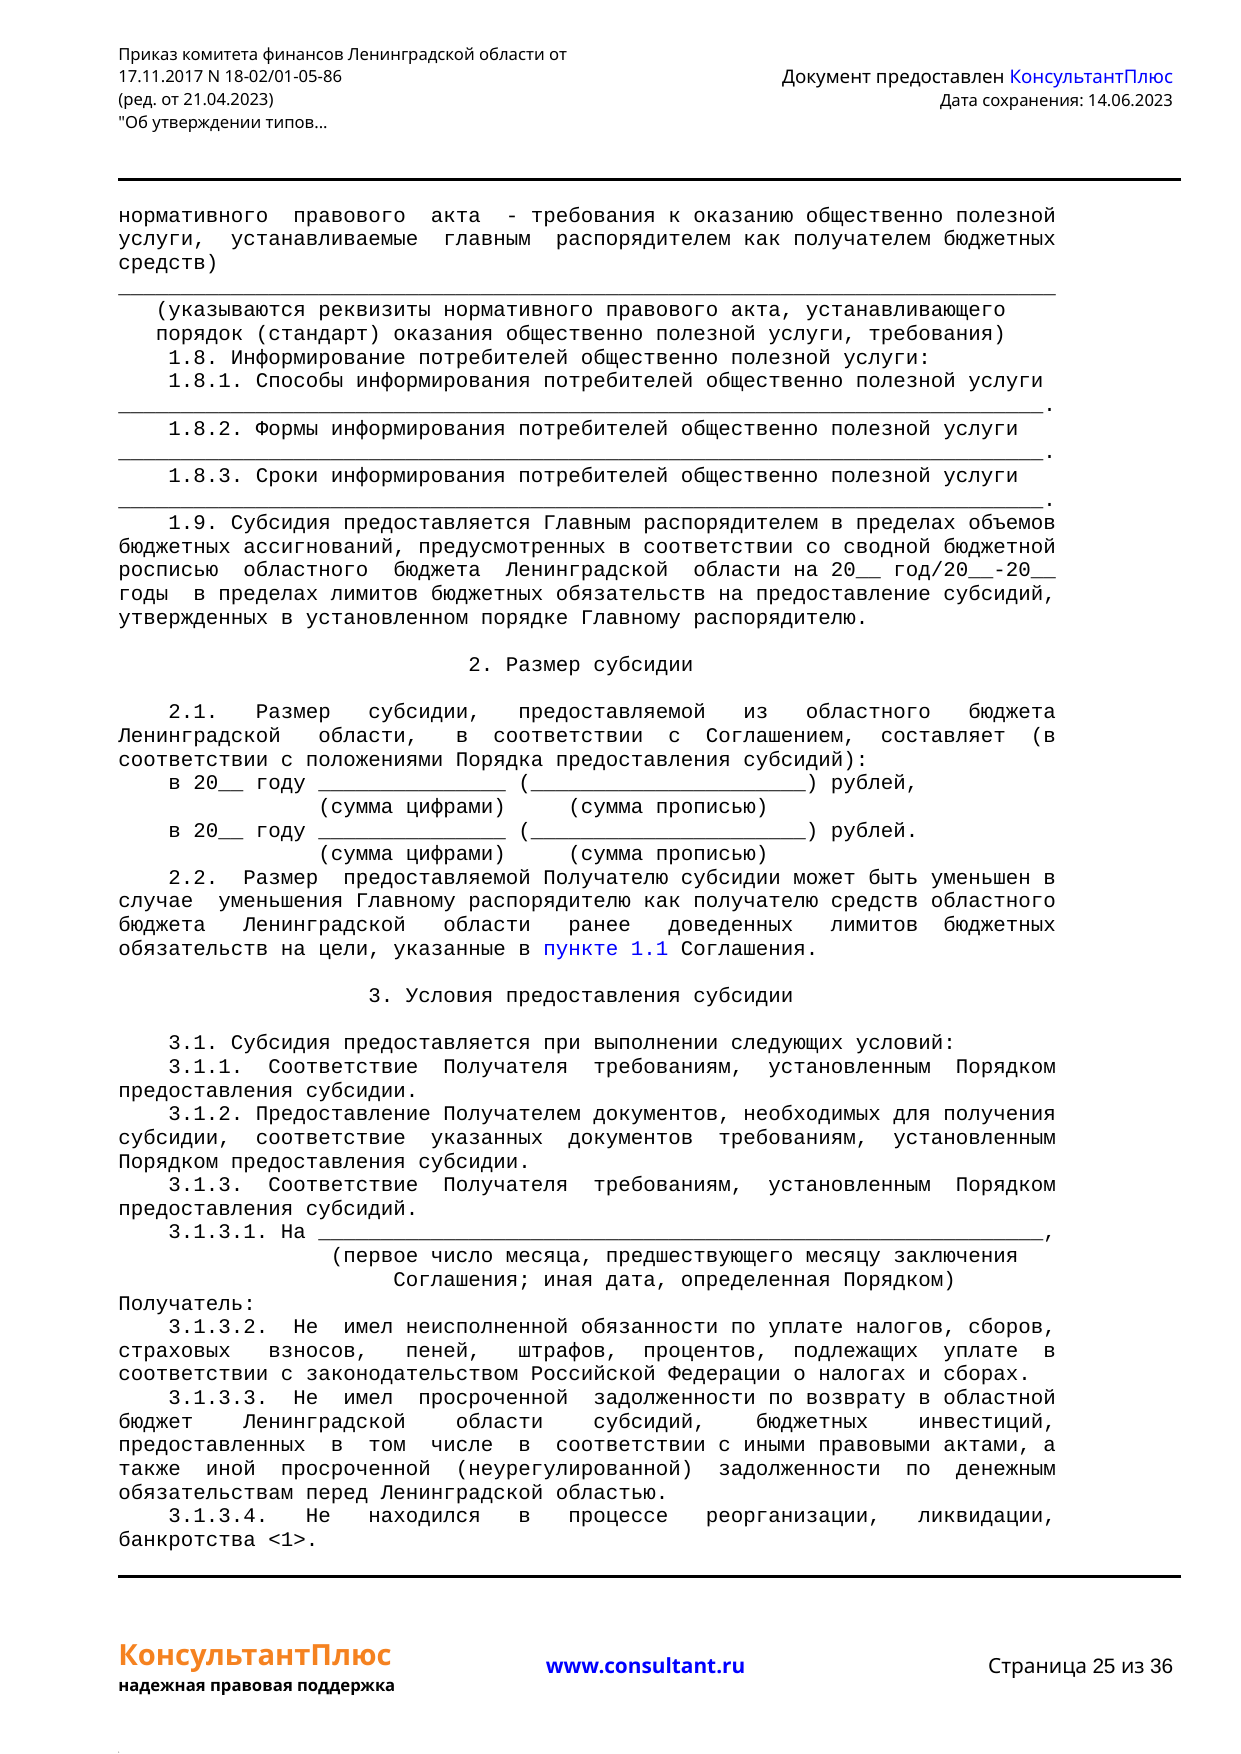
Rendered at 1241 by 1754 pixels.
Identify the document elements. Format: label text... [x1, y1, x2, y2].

text 1.8.1. Способы информирования потребителей общественно полезной услуги [118, 370, 1181, 394]
text утвержденных в установленном порядке Главному распорядителю. [118, 607, 1181, 630]
text 3.1. Субсидия предоставляется при выполнении следующих условий: [118, 1032, 1181, 1056]
text в 20__ году _______________ (______________________) рублей, [118, 772, 1181, 796]
text 1.9. Субсидия предоставляется Главным распорядителем в пределах объемов [118, 512, 1181, 536]
text 3.1.1. Соответствие Получателя требованиям, установленным Порядком [118, 1056, 1181, 1080]
text __________________________________________________________________________. [118, 394, 1181, 418]
text 3.1.3.4. Не находился в процессе реорганизации, ликвидации, [118, 1505, 1181, 1529]
text (первое число месяца, предшествующего месяцу заключения [118, 1245, 1181, 1269]
text (сумма цифрами) (сумма прописью) [118, 796, 1181, 819]
text 3.1.2. Предоставление Получателем документов, необходимых для получения [118, 1103, 1181, 1127]
text годы в пределах лимитов бюджетных обязательств на предоставление субсидий, [118, 583, 1181, 607]
text средств) [118, 252, 1181, 276]
text 3.1.3.3. Не имел просроченной задолженности по возврату в областной [118, 1387, 1181, 1411]
text Порядком предоставления субсидии. [118, 1151, 1181, 1174]
text __________________________________________________________________________. [118, 488, 1181, 512]
text банкротства <1>. [118, 1529, 1181, 1553]
text ___________________________________________________________________________ [118, 276, 1181, 299]
text обязательствам перед Ленинградской областью. [118, 1482, 1181, 1505]
text бюджетных ассигнований, предусмотренных в соответствии со сводной бюджетной [118, 536, 1181, 559]
text Ленинградской области, в соответствии с Соглашением, составляет (в [118, 725, 1181, 749]
text также иной просроченной (неурегулированной) задолженности по денежным [118, 1458, 1181, 1482]
text (сумма цифрами) (сумма прописью) [118, 843, 1181, 867]
text 3.1.3. Соответствие Получателя требованиям, установленным Порядком [118, 1174, 1181, 1198]
text порядок (стандарт) оказания общественно полезной услуги, требования) [118, 323, 1181, 347]
text 1.8. Информирование потребителей общественно полезной услуги: [118, 347, 1181, 370]
text предоставления субсидии. [118, 1080, 1181, 1103]
text бюджета Ленинградской области ранее доведенных лимитов бюджетных [118, 914, 1181, 938]
text страховых взносов, пеней, штрафов, процентов, подлежащих уплате в [118, 1340, 1181, 1363]
text 1.8.3. Сроки информирования потребителей общественно полезной услуги [118, 465, 1181, 488]
text предоставления субсидий. [118, 1198, 1181, 1222]
text Соглашения; иная дата, определенная Порядком) [118, 1269, 1181, 1292]
text 1.8.2. Формы информирования потребителей общественно полезной услуги [118, 418, 1181, 441]
text случае уменьшения Главному распорядителю как получателю средств областного [118, 891, 1181, 914]
text соответствии с положениями Порядка предоставления субсидий): [118, 749, 1181, 772]
text росписью областного бюджета Ленинградской области на 20__ год/20__-20__ [118, 559, 1181, 583]
text 3.1.3.1. На __________________________________________________________, [118, 1222, 1181, 1245]
text предоставленных в том числе в соответствии с иными правовыми актами, а [118, 1434, 1181, 1458]
text Получатель: [118, 1292, 1181, 1316]
text соответствии с законодательством Российской Федерации о налогах и сборах. [118, 1363, 1181, 1387]
text 2. Размер субсидии [118, 654, 1181, 678]
text 3. Условия предоставления субсидии [118, 985, 1181, 1009]
text 2.1. Размер субсидии, предоставляемой из областного бюджета [118, 701, 1181, 725]
text услуги, устанавливаемые главным распорядителем как получателем бюджетных [118, 228, 1181, 252]
text 2.2. Размер предоставляемой Получателю субсидии может быть уменьшен в [118, 867, 1181, 891]
text __________________________________________________________________________. [118, 441, 1181, 465]
text 3.1.3.2. Не имел неисполненной обязанности по уплате налогов, сборов, [118, 1316, 1181, 1340]
text нормативного правового акта - требования к оказанию общественно полезной [118, 205, 1181, 228]
text обязательств на цели, указанные в пункте 1.1 Соглашения. [118, 938, 1181, 961]
text в 20__ году _______________ (______________________) рублей. [118, 819, 1181, 843]
text субсидии, соответствие указанных документов требованиям, установленным [118, 1127, 1181, 1151]
text бюджет Ленинградской области субсидий, бюджетных инвестиций, [118, 1411, 1181, 1434]
text (указываются реквизиты нормативного правового акта, устанавливающего [118, 299, 1181, 323]
